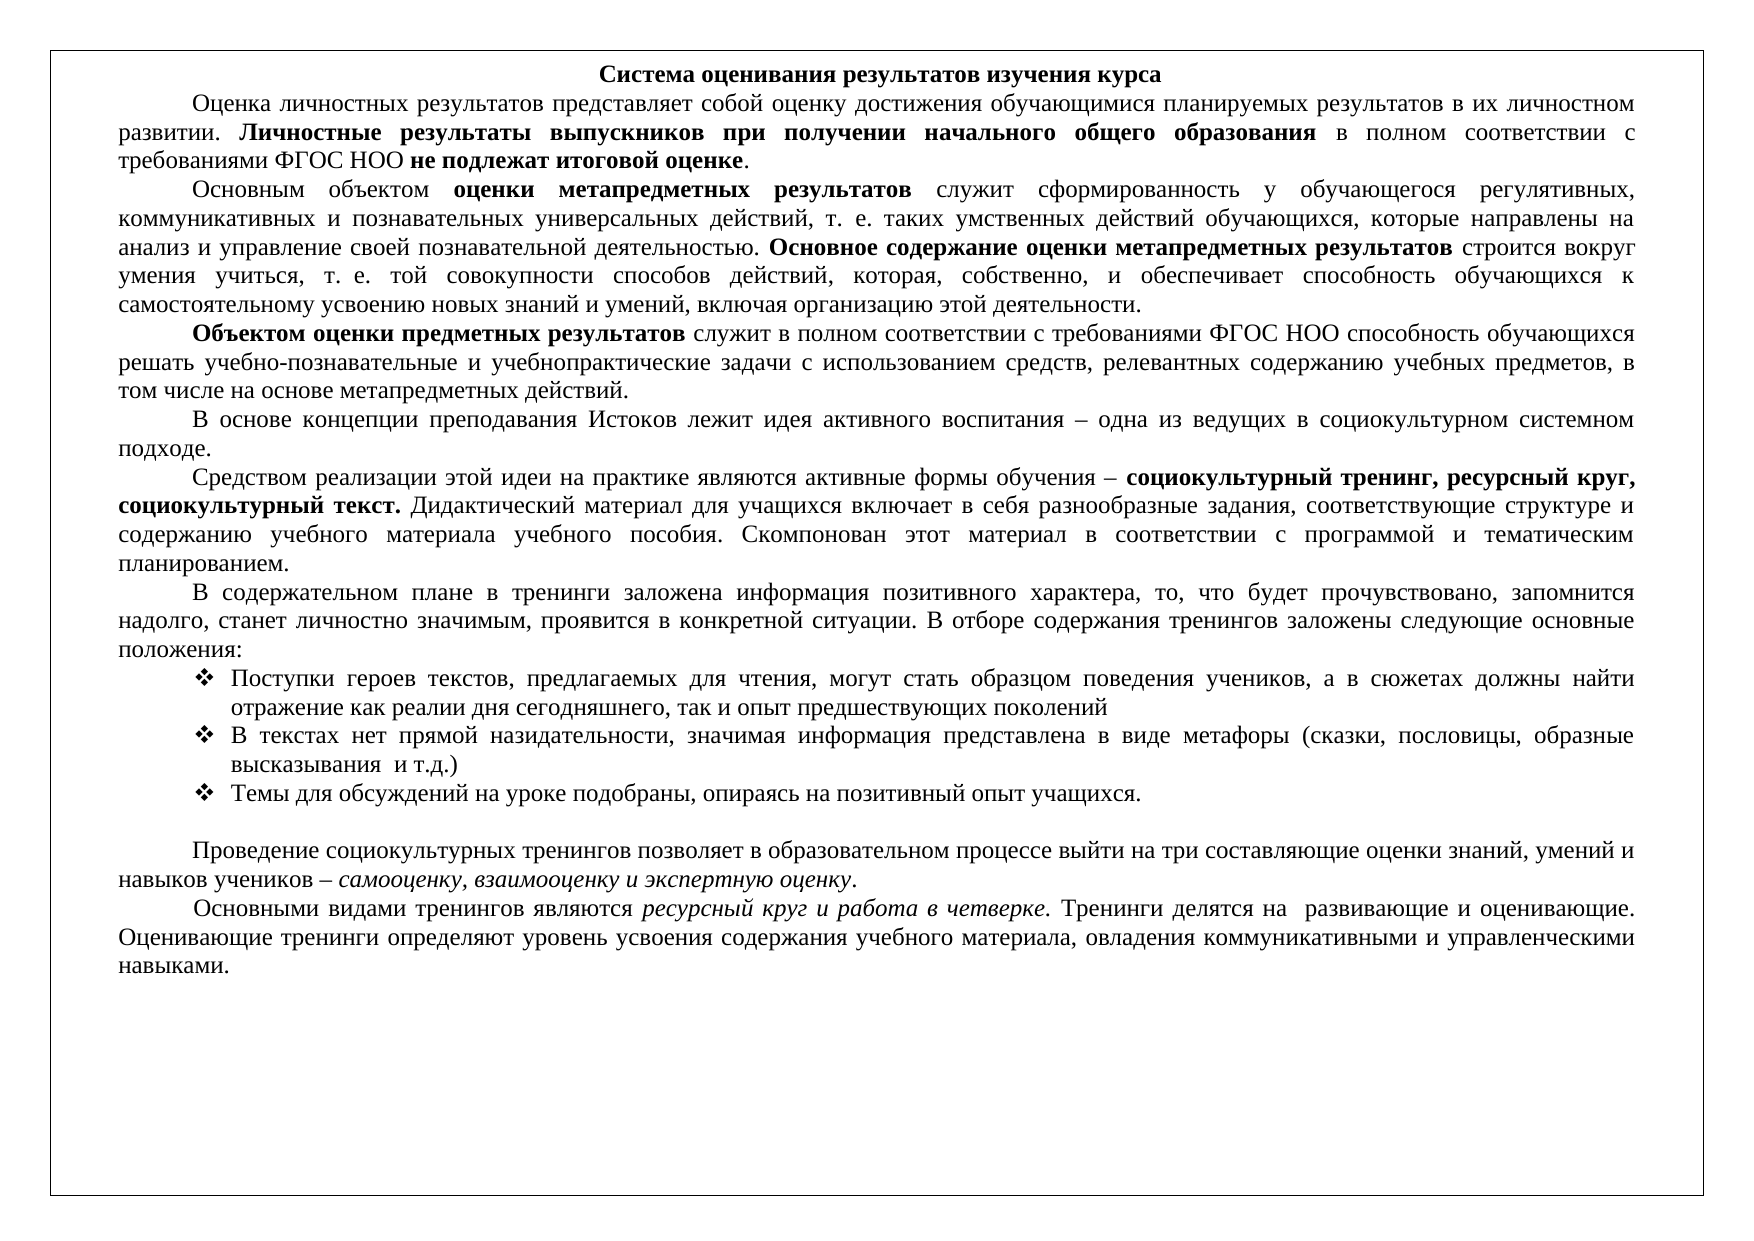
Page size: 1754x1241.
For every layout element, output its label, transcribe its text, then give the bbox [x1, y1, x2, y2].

text Средством реализации этой идеи на практике являются активные формы обучения – социокультурный тренинг, ресурсный круг, социокультурный текст. Дидактический материал для учащихся включает в себя разнообразные задания, соответствующие структуре и содержанию учебного материала учебного пособия. Скомпонован этот материал в соответствии с программой и тематическим планированием. [118, 462, 1636, 577]
text Объектом оценки предметных результатов служит в полном соответствии с требованиями ФГОС НОО способность обучающихся решать учебно-познавательные и учебнопрактические задачи с использованием средств, релевантных содержанию учебных предметов, в том числе на основе метапредметных действий. [118, 318, 1636, 404]
list Темы для обсуждений на уроке подобраны, опираясь на позитивный опыт учащихся. [193, 778, 1636, 807]
text Основными видами тренингов являются ресурсный круг и работа в четверке. Тренинги делятся на развивающие и оценивающие. Оценивающие тренинги определяют уровень усвоения содержания учебного материала, овладения коммуникативными и управленческими навыками. [118, 893, 1636, 979]
text Оценка личностных результатов представляет собой оценку достижения обучающимися планируемых результатов в их личностном развитии. Личностные результаты выпускников при получении начального общего образования в полном соответствии с требованиями ФГОС НОО не подлежат итоговой оценке. [118, 88, 1636, 174]
text Система оценивания результатов изучения курса [118, 59, 1636, 88]
text Основным объектом оценки метапредметных результатов служит сформированность у обучающегося регулятивных, коммуникативных и познавательных универсальных действий, т. е. таких умственных действий обучающихся, которые направлены на анализ и управление своей познавательной деятельностью. Основное содержание оценки метапредметных результатов строится вокруг умения учиться, т. е. той совокупности способов действий, которая, собственно, и обеспечивает способность обучающихся к самостоятельному усвоению новых знаний и умений, включая организацию этой деятельности. [118, 174, 1636, 318]
list Поступки героев текстов, предлагаемых для чтения, могут стать образцом поведения учеников, а в сюжетах должны найти отражение как реалии дня сегодняшнего, так и опыт предшествующих поколений [193, 663, 1636, 720]
text В содержательном плане в тренинги заложена информация позитивного характера, то, что будет прочувствовано, запомнится надолго, станет личностно значимым, проявится в конкретной ситуации. В отборе содержания тренингов заложены следующие основные положения: [118, 577, 1636, 663]
text В основе концепции преподавания Истоков лежит идея активного воспитания – одна из ведущих в социокультурном системном подходе. [118, 404, 1636, 462]
list В текстах нет прямой назидательности, значимая информация представлена в виде метафоры (сказки, пословицы, образные высказывания и т.д.) [193, 720, 1636, 778]
text Проведение социокультурных тренингов позволяет в образовательном процессе выйти на три составляющие оценки знаний, умений и навыков учеников – самооценку, взаимооценку и экспертную оценку. [118, 835, 1636, 893]
